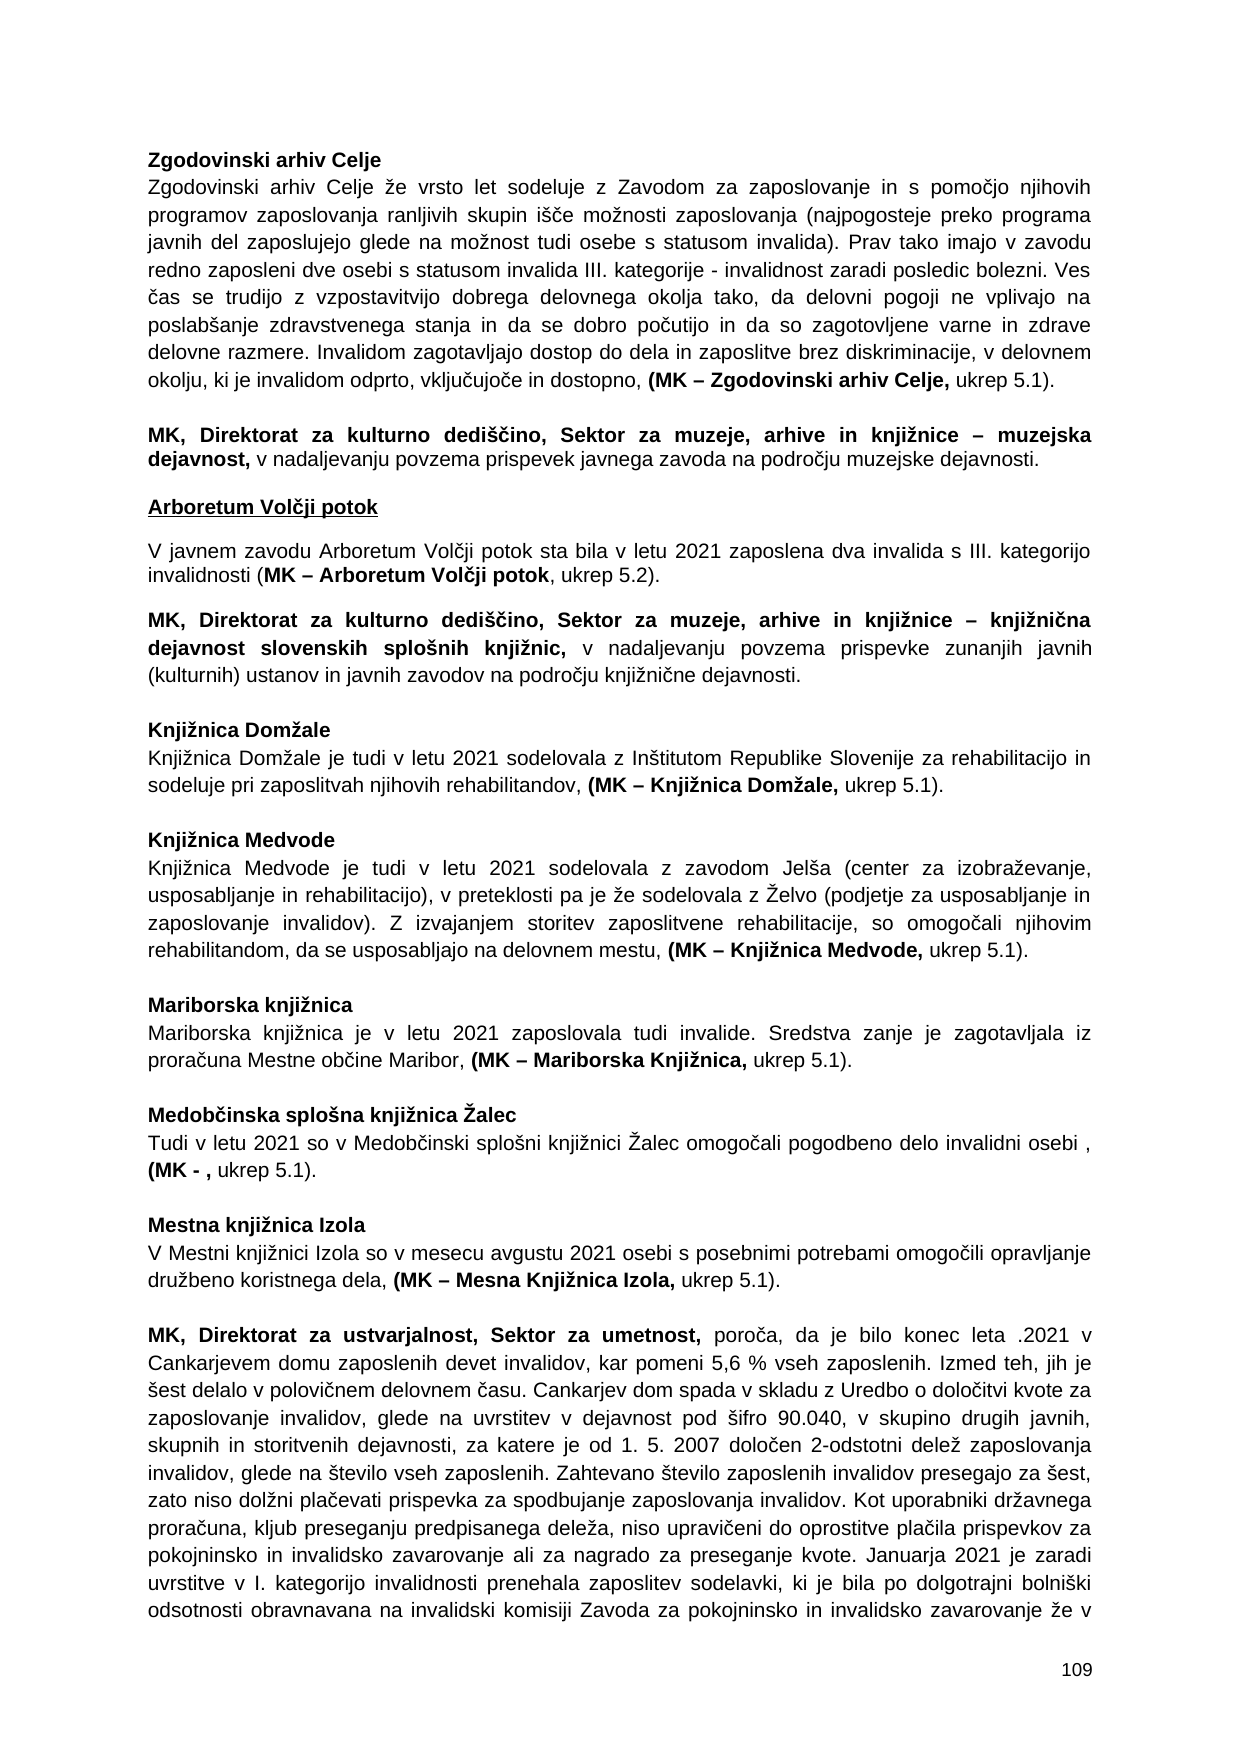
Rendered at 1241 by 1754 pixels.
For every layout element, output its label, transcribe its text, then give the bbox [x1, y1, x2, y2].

text Mariborska knjižnica [148, 993, 1092, 1017]
text Tudi v letu 2021 so v Medobčinski splošni knjižnici Žalec omogočali pogodbeno delo invalidni osebi , (MK - , ukrep 5.1). [148, 1131, 1092, 1182]
text Mestna knjižnica Izola [148, 1213, 1092, 1237]
text Knjižnica Medvode [148, 828, 1092, 852]
text Knjižnica Domžale [148, 718, 1092, 742]
text V javnem zavodu Arboretum Volčji potok sta bila v letu 2021 zaposlena dva invalida s III. kategorijo invalidnosti (MK – Arboretum Volčji potok, ukrep 5.2). [148, 539, 1092, 587]
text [148, 1323, 1092, 1622]
text MK, Direktorat za kulturno dediščino, Sektor za muzeje, arhive in knjižnice – muzejska dejavnost, v nadaljevanju povzema prispevek javnega zavoda na področju muzejske dejavnosti. [148, 423, 1092, 471]
text Arboretum Volčji potok [148, 494, 1092, 518]
text MK, Direktorat za kulturno dediščino, Sektor za muzeje, arhive in knjižnice – knjižnična dejavnost slovenskih splošnih knjižnic, v nadaljevanju povzema prispevke zunanjih javnih (kulturnih) ustanov in javnih zavodov na področju knjižnične dejavnosti. [148, 608, 1092, 687]
text V Mestni knjižnici Izola so v mesecu avgustu 2021 osebi s posebnimi potrebami omogočili opravljanje družbeno koristnega dela, (MK – Mesna Knjižnica Izola, ukrep 5.1). [148, 1241, 1092, 1292]
text Zgodovinski arhiv Celje [148, 148, 1092, 172]
text Medobčinska splošna knjižnica Žalec [148, 1103, 1092, 1127]
text Knjižnica Domžale je tudi v letu 2021 sodelovala z Inštitutom Republike Slovenije za rehabilitacijo in sodeluje pri zaposlitvah njihovih rehabilitandov, (MK – Knjižnica Domžale, ukrep 5.1). [148, 746, 1092, 797]
text Zgodovinski arhiv Celje že vrsto let sodeluje z Zavodom za zaposlovanje in s pomočjo njihovih programov zaposlovanja ranljivih skupin išče možnosti zaposlovanja (najpogosteje preko programa javnih del zaposlujejo glede na možnost tudi osebe s statusom invalida). Prav tako imajo v zavodu redno zaposleni dve osebi s statusom invalida III. kategorije - invalidnost zaradi posledic bolezni. Ves čas se trudijo z vzpostavitvijo dobrega delovnega okolja tako, da delovni pogoji ne vplivajo na poslabšanje zdravstvenega stanja in da se dobro počutijo in da so zagotovljene varne in zdrave delovne razmere. Invalidom zagotavljajo dostop do dela in zaposlitve brez diskriminacije, v delovnem okolju, ki je invalidom odprto, vključujoče in dostopno, (MK – Zgodovinski arhiv Celje, ukrep 5.1). [148, 175, 1092, 392]
text Mariborska knjižnica je v letu 2021 zaposlovala tudi invalide. Sredstva zanje je zagotavljala iz proračuna Mestne občine Maribor, (MK – Mariborska Knjižnica, ukrep 5.1). [148, 1021, 1092, 1072]
text Knjižnica Medvode je tudi v letu 2021 sodelovala z zavodom Jelša (center za izobraževanje, usposabljanje in rehabilitacijo), v preteklosti pa je že sodelovala z Želvo (podjetje za usposabljanje in zaposlovanje invalidov). Z izvajanjem storitev zaposlitvene rehabilitacije, so omogočali njihovim rehabilitandom, da se usposabljajo na delovnem mestu, (MK – Knjižnica Medvode, ukrep 5.1). [148, 856, 1092, 962]
